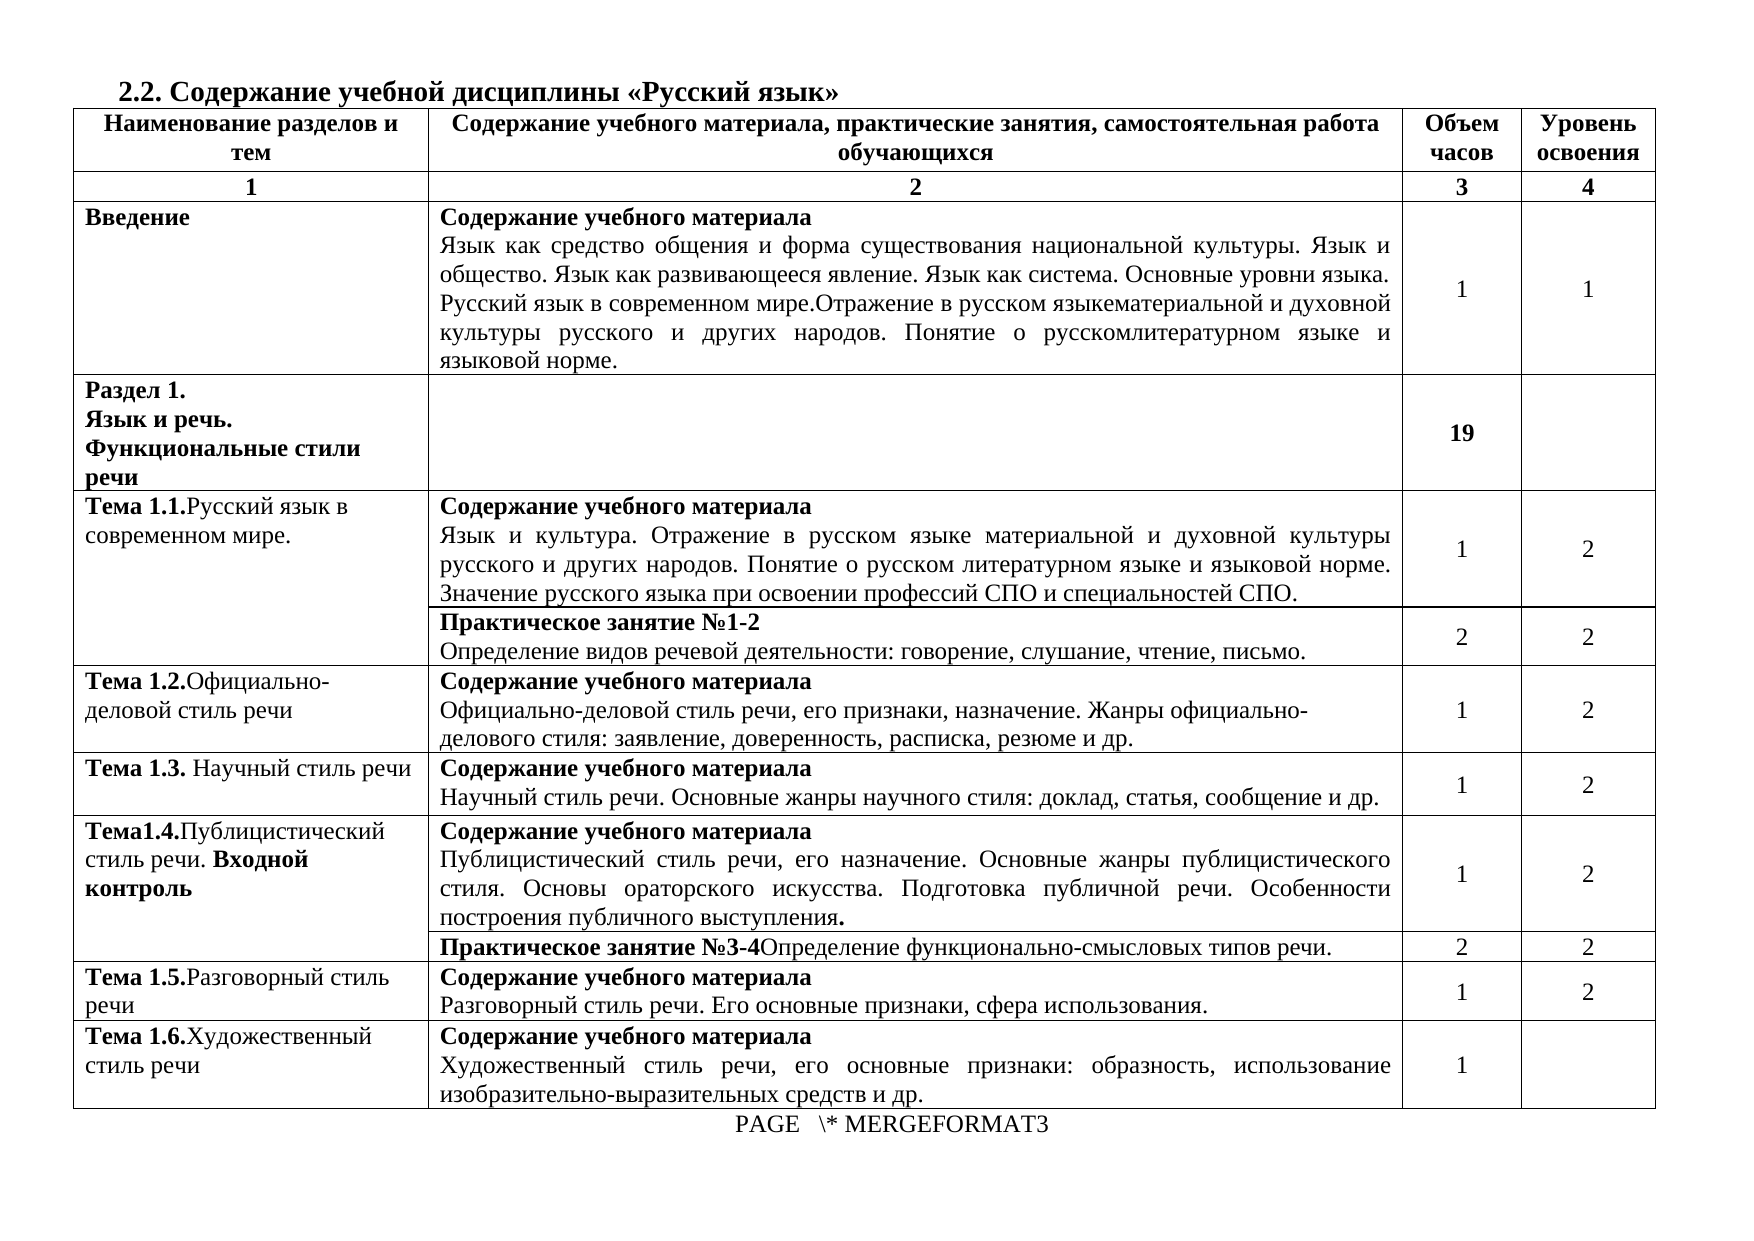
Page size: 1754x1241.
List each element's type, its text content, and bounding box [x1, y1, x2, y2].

table_cell 2 [1522, 753, 1655, 815]
table_cell Тема1.4.Публицистический стиль речи. Входной контроль [74, 816, 428, 961]
table_cell Практическое занятие №3-4Определение функционально-смысловых типов речи. [429, 932, 1402, 961]
table_cell 1 [74, 172, 428, 201]
text 2.2. Содержание учебной дисциплины «Русский язык» [118, 74, 1665, 107]
table_cell 1 [1403, 753, 1521, 815]
table_header Содержание учебного материала, практические занятия, самостоятельная работа обучающихся [429, 109, 1402, 171]
table_cell 2 [1522, 932, 1655, 961]
table_cell Раздел 1. Язык и речь. Функциональные стили речи [74, 375, 428, 490]
table_cell [429, 375, 1402, 490]
table_cell Практическое занятие №1-2 Определение видов речевой деятельности: говорение, слушание, чтение, письмо. [429, 608, 1402, 665]
table_cell Содержание учебного материала Научный стиль речи. Основные жанры научного стиля: доклад, статья, сообщение и др. [429, 753, 1402, 815]
table_cell Содержание учебного материала Язык как средство общения и форма существования национальной культуры. Язык и общество. Язык как развивающееся явление. Язык как система. Основные уровни языка. Русский язык в современном мире.Отражение в русском языкематериальной и духовной культуры русского и других народов. Понятие о русскомлитературном языке и языковой норме. [429, 202, 1402, 374]
table_cell Содержание учебного материала Язык и культура. Отражение в русском языке материальной и духовной культуры русского и других народов. Понятие о русском литературном языке и языковой норме. Значение русского языка при освоении профессий СПО и специальностей СПО. [429, 491, 1402, 606]
table_cell [1522, 375, 1655, 490]
table_cell Тема 1.2.Официально- деловой стиль речи [74, 666, 428, 752]
table_cell Содержание учебного материала Разговорный стиль речи. Его основные признаки, сфера использования. [429, 962, 1402, 1020]
table_cell 2 [1522, 816, 1655, 931]
table_header Уровень освоения [1522, 109, 1655, 171]
table_cell 19 [1403, 375, 1521, 490]
table_cell Введение [74, 202, 428, 374]
table_cell 1 [1522, 202, 1655, 374]
table_header Объем часов [1403, 109, 1521, 171]
table_cell 1 [1403, 202, 1521, 374]
table_cell 1 [1403, 666, 1521, 752]
table_cell 2 [429, 172, 1402, 201]
table_cell 2 [1522, 962, 1655, 1020]
table_cell 1 [1403, 962, 1521, 1020]
table_header Наименование разделов и тем [74, 109, 428, 171]
table_cell 4 [1522, 172, 1655, 201]
table_cell [1522, 1021, 1655, 1108]
table_cell Тема 1.5.Разговорный стиль речи [74, 962, 428, 1020]
table_cell Содержание учебного материала Официально-деловой стиль речи, его признаки, назначение. Жанры официально- делового стиля: заявление, доверенность, расписка, резюме и др. [429, 666, 1402, 752]
table_cell 3 [1403, 172, 1521, 201]
table_cell 2 [1403, 608, 1521, 665]
table_cell Тема 1.6.Художественный стиль речи [74, 1021, 428, 1108]
table_cell 2 [1522, 666, 1655, 752]
table_cell 2 [1522, 608, 1655, 665]
table_cell 2 [1522, 491, 1655, 606]
table_cell Тема 1.3. Научный стиль речи [74, 753, 428, 815]
table_cell 1 [1403, 816, 1521, 931]
table_cell 1 [1403, 1021, 1521, 1108]
table_cell Содержание учебного материала Публицистический стиль речи, его назначение. Основные жанры публицистического стиля. Основы ораторского искусства. Подготовка публичной речи. Особенности построения публичного выступления. [429, 816, 1402, 931]
table_cell Содержание учебного материала Художественный стиль речи, его основные признаки: образность, использование изобразительно-выразительных средств и др. [429, 1021, 1402, 1108]
table_cell Тема 1.1.Русский язык в современном мире. [74, 491, 428, 665]
table_cell 2 [1403, 932, 1521, 961]
table_cell 1 [1403, 491, 1521, 606]
